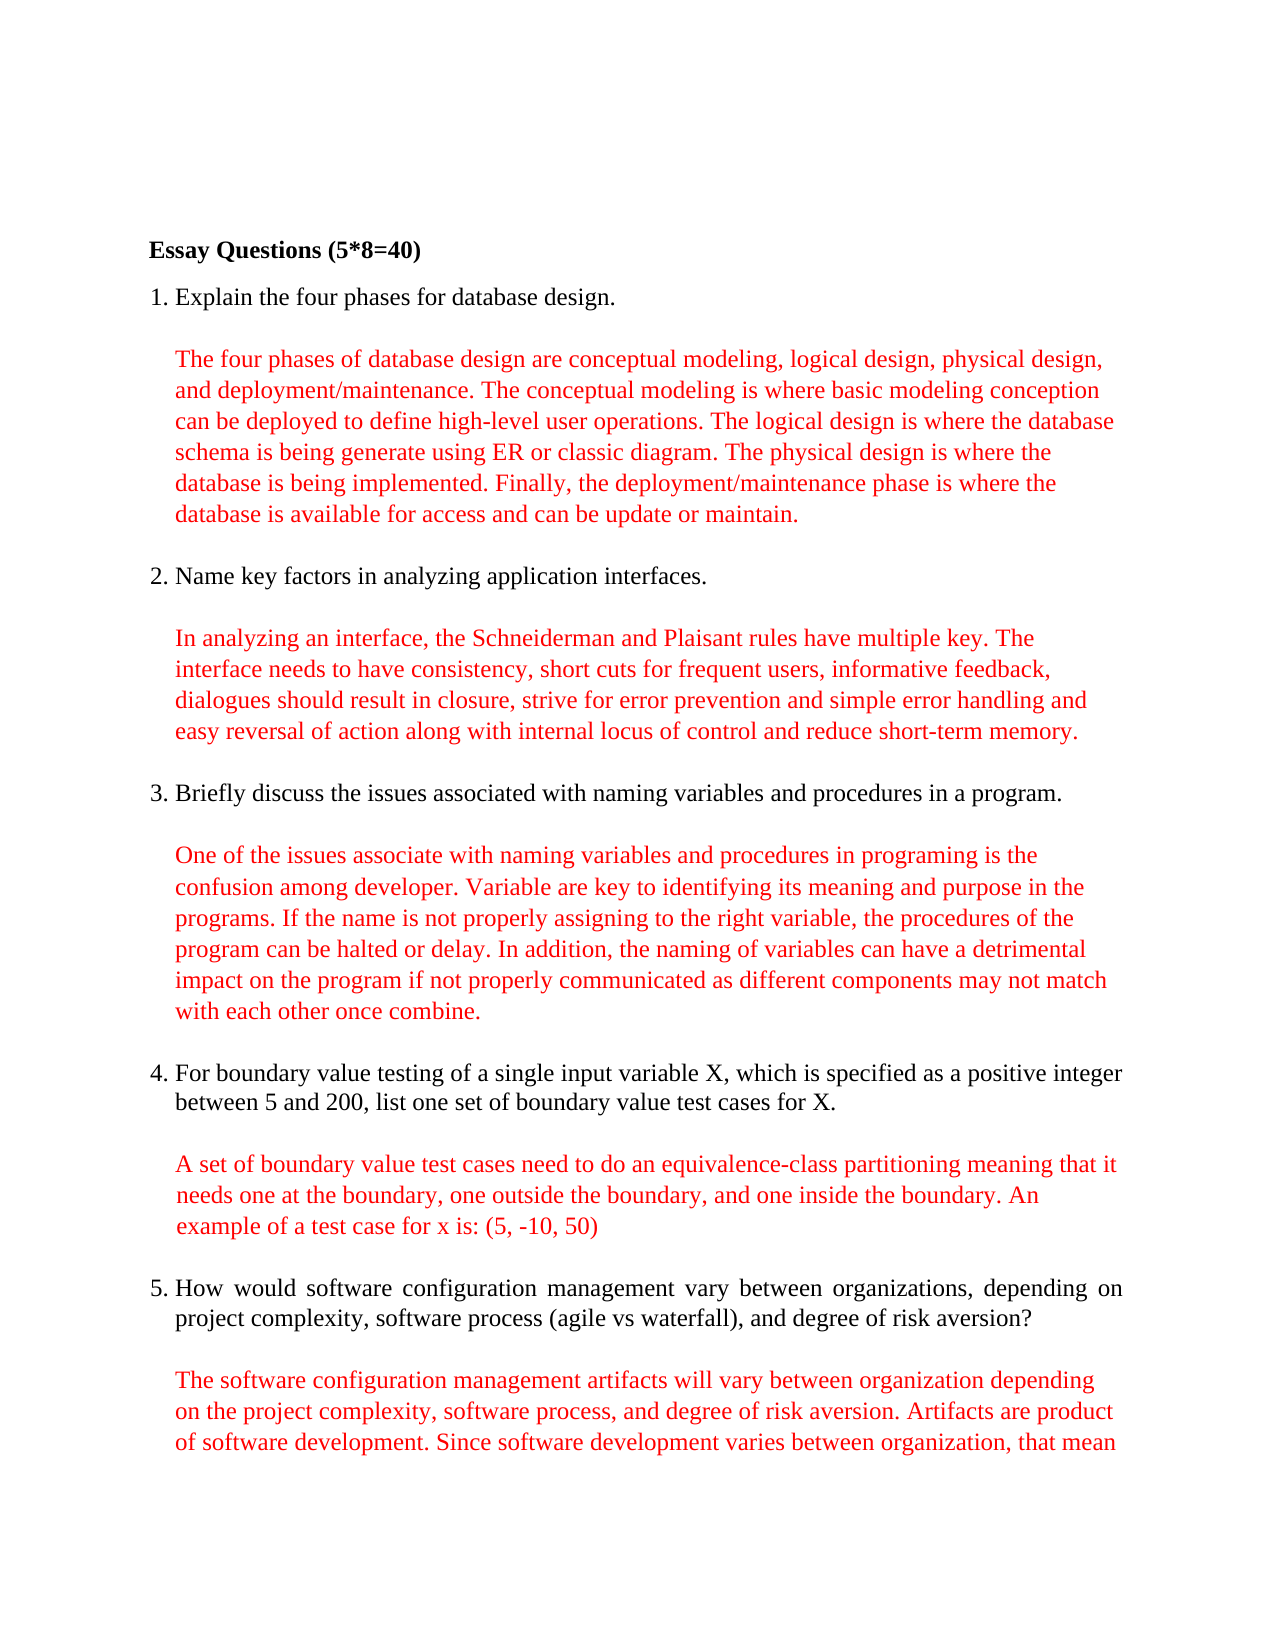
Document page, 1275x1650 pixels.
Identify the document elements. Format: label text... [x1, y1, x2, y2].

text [175, 1365, 1124, 1456]
list Name key factors in analyzing application interfaces. [150, 561, 1124, 590]
text Essay Questions (5*8=40) [148, 235, 1124, 263]
list Explain the four phases for database design. [150, 282, 1124, 311]
text In analyzing an interface, the Schneiderman and Plaisant rules have multiple key. The interface needs to have consistency, short cuts for frequent users, informative feedback, dialogues should result in closure, strive for error prevention and simple error handling and easy reversal of action along with internal locus of control and reduce short-term memory. [175, 623, 1124, 745]
list How would software configuration management vary between organizations, depending on project complexity, software process (agile vs waterfall), and degree of risk aversion? [150, 1273, 1124, 1332]
list For boundary value testing of a single input variable X, which is specified as a positive integer between 5 and 200, list one set of boundary value test cases for X. [150, 1058, 1124, 1116]
text A set of boundary value test cases need to do an equivalence-class partitioning meaning that it needs one at the boundary, one outside the boundary, and one inside the boundary. An example of a test case for x is: (5, -10, 50) [175, 1149, 1124, 1240]
text The four phases of database design are conceptual modeling, logical design, physical design, and deployment/maintenance. The conceptual modeling is where basic modeling conception can be deployed to define high-level user operations. The logical design is where the database schema is being generate using ER or classic diagram. The physical design is where the database is being implemented. Finally, the deployment/maintenance phase is where the database is available for access and can be update or maintain. [175, 344, 1124, 528]
list Briefly discuss the issues associated with naming variables and procedures in a program. [150, 778, 1124, 807]
text One of the issues associate with naming variables and procedures in programing is the confusion among developer. Variable are key to identifying its meaning and purpose in the programs. If the name is not properly assigning to the right variable, the procedures of the program can be halted or delay. In addition, the naming of variables can have a detrimental impact on the program if not properly communicated as different components may not match with each other once combine. [175, 841, 1124, 1024]
